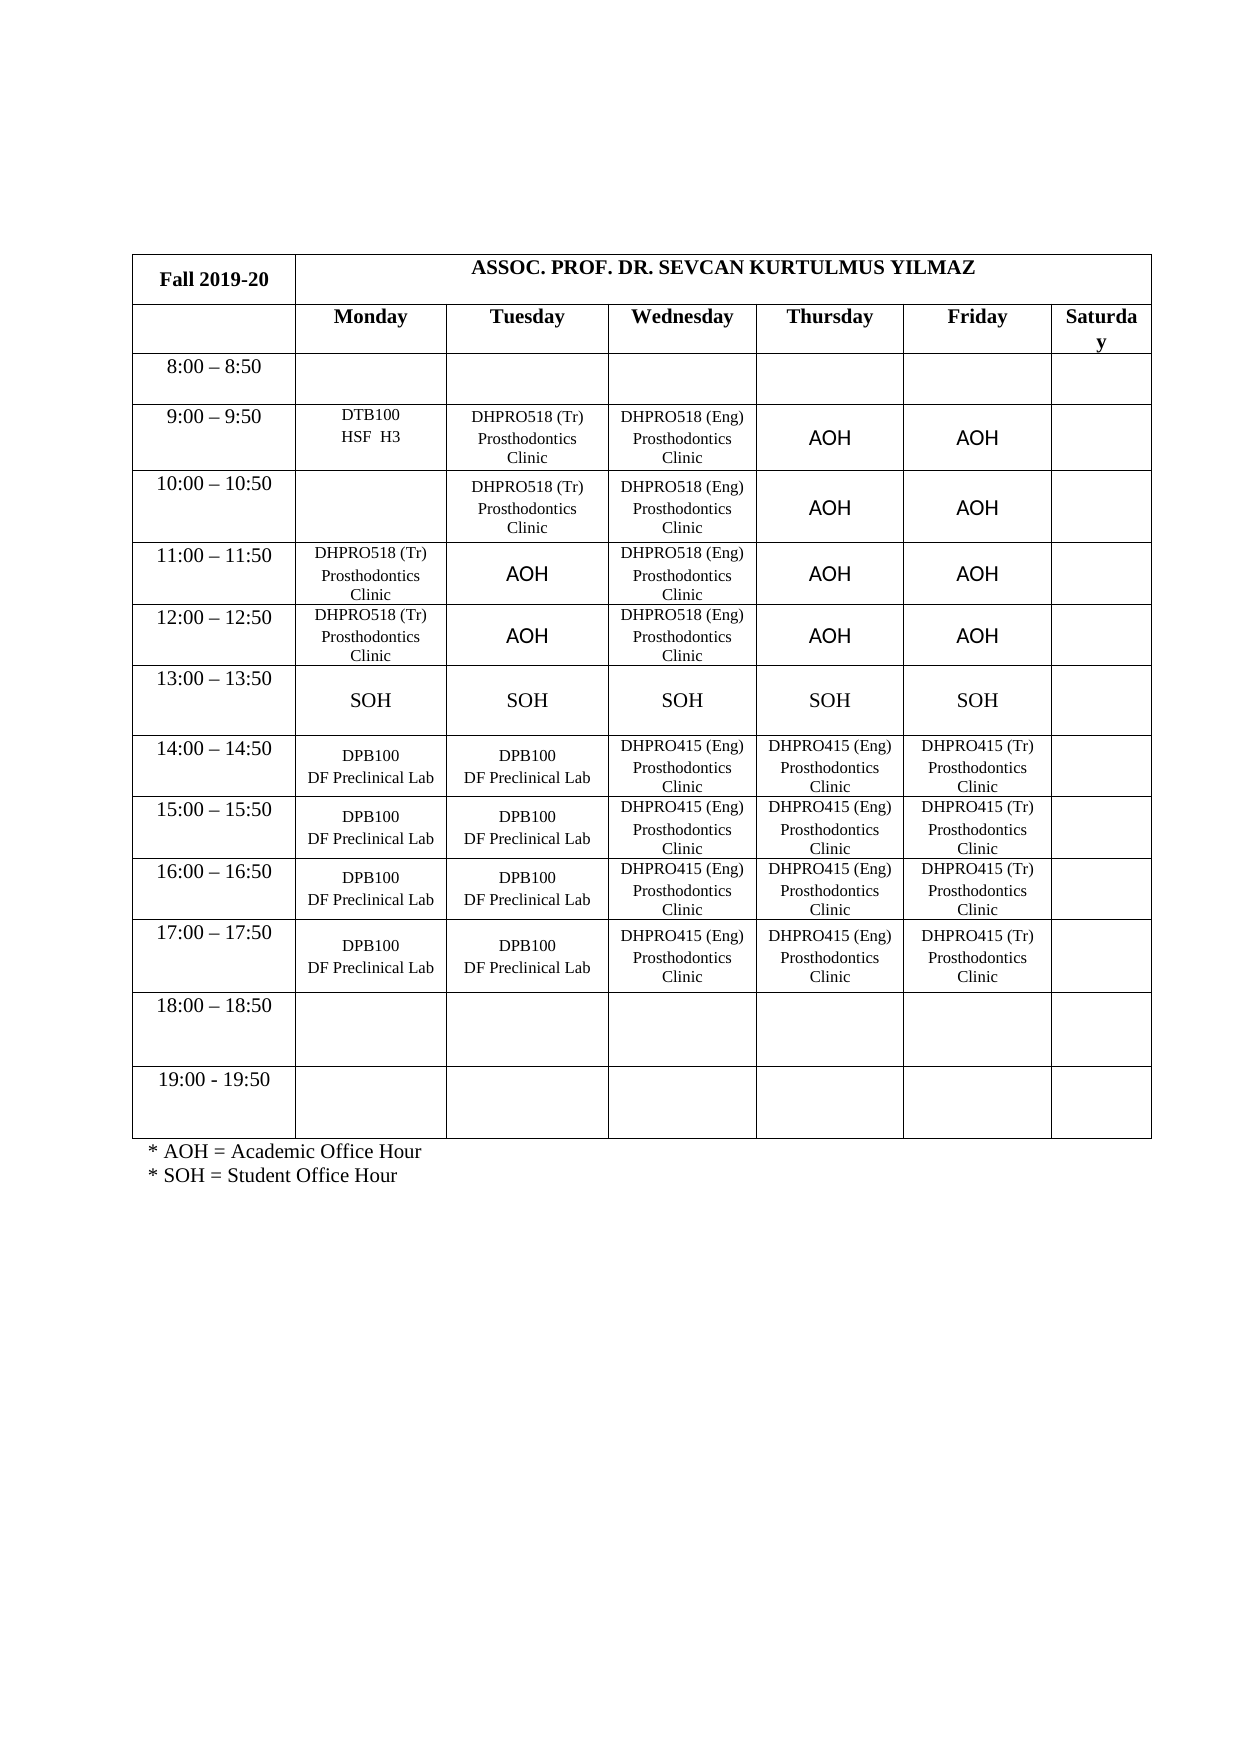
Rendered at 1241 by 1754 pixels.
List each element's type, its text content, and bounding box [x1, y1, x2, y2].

table_cell [609, 993, 756, 1066]
table_cell SOH [904, 666, 1051, 735]
table_cell DHPRO518 (Eng) Prosthodontics Clinic [609, 543, 756, 604]
table_cell [904, 993, 1051, 1066]
table_cell [1052, 354, 1151, 403]
table_cell 17:00 – 17:50 [133, 920, 295, 992]
table_cell DPB100 DF Preclinical Lab [447, 859, 608, 919]
table_cell 19:00 - 19:50 [133, 1067, 295, 1138]
table_cell DPB100 DF Preclinical Lab [296, 859, 446, 919]
table_cell [757, 1067, 903, 1138]
table_cell DHPRO415 (Eng) Prosthodontics Clinic [609, 920, 756, 992]
table_cell Monday [296, 305, 446, 353]
table_cell [1052, 736, 1151, 796]
table_cell DHPRO518 (Tr) Prosthodontics Clinic [296, 543, 446, 604]
table_cell DPB100 DF Preclinical Lab [296, 797, 446, 858]
table_cell [1052, 993, 1151, 1066]
text * SOH = Student Office Hour [148, 1163, 1093, 1187]
table_cell SOH [609, 666, 756, 735]
table_cell [447, 1067, 608, 1138]
table_cell [1052, 1067, 1151, 1138]
table_cell [1052, 797, 1151, 858]
table_cell Friday [904, 305, 1051, 353]
table_cell DHPRO415 (Eng) Prosthodontics Clinic [757, 736, 903, 796]
table_cell [1052, 471, 1151, 542]
table_cell DHPRO415 (Tr) Prosthodontics Clinic [904, 859, 1051, 919]
table_cell Tuesday [447, 305, 608, 353]
table_cell DHPRO415 (Eng) Prosthodontics Clinic [757, 797, 903, 858]
table_cell DPB100 DF Preclinical Lab [447, 920, 608, 992]
table_cell 8:00 – 8:50 [133, 354, 295, 403]
table_cell DHPRO415 (Eng) Prosthodontics Clinic [757, 920, 903, 992]
table_cell DPB100 DF Preclinical Lab [296, 736, 446, 796]
table_cell DHPRO415 (Tr) Prosthodontics Clinic [904, 920, 1051, 992]
table_cell 11:00 – 11:50 [133, 543, 295, 604]
table_cell AOH [904, 471, 1051, 542]
table_cell [296, 1067, 446, 1138]
text * AOH = Academic Office Hour [148, 1139, 1093, 1163]
table_cell [904, 1067, 1051, 1138]
table_cell 10:00 – 10:50 [133, 471, 295, 542]
table_cell DPB100 DF Preclinical Lab [447, 797, 608, 858]
table_header Fall 2019-20 [133, 255, 295, 303]
table_cell [447, 354, 608, 403]
table_cell AOH [447, 605, 608, 665]
table_cell DHPRO415 (Eng) Prosthodontics Clinic [609, 859, 756, 919]
table_cell [757, 993, 903, 1066]
table_cell [1052, 543, 1151, 604]
table_cell [609, 1067, 756, 1138]
table_cell AOH [757, 543, 903, 604]
table_cell [296, 354, 446, 403]
table_cell DHPRO518 (Eng) Prosthodontics Clinic [609, 471, 756, 542]
table_cell [757, 354, 903, 403]
table_cell DTB100 HSF H3 [296, 405, 446, 470]
table_cell AOH [447, 543, 608, 604]
table_cell DHPRO415 (Eng) Prosthodontics Clinic [609, 736, 756, 796]
table_cell AOH [757, 405, 903, 470]
table_cell 9:00 – 9:50 [133, 405, 295, 470]
table_cell DHPRO415 (Eng) Prosthodontics Clinic [609, 797, 756, 858]
table_cell AOH [904, 605, 1051, 665]
table_cell 14:00 – 14:50 [133, 736, 295, 796]
table_cell AOH [757, 471, 903, 542]
table_cell 13:00 – 13:50 [133, 666, 295, 735]
table_cell DPB100 DF Preclinical Lab [447, 736, 608, 796]
table_cell [1052, 920, 1151, 992]
table_cell DHPRO518 (Tr) Prosthodontics Clinic [296, 605, 446, 665]
table_cell SOH [447, 666, 608, 735]
table_cell DHPRO415 (Eng) Prosthodontics Clinic [757, 859, 903, 919]
table_cell AOH [904, 405, 1051, 470]
table_cell SOH [757, 666, 903, 735]
table_cell [296, 471, 446, 542]
table_cell Wednesday [609, 305, 756, 353]
table_cell [1052, 859, 1151, 919]
table_cell 12:00 – 12:50 [133, 605, 295, 665]
table_cell AOH [757, 605, 903, 665]
table_cell [904, 354, 1051, 403]
table_cell Saturday [1052, 305, 1151, 353]
table_cell 18:00 – 18:50 [133, 993, 295, 1066]
table_cell [133, 305, 295, 353]
table_cell [447, 993, 608, 1066]
table_cell DPB100 DF Preclinical Lab [296, 920, 446, 992]
table_cell Thursday [757, 305, 903, 353]
table_cell DHPRO518 (Eng) Prosthodontics Clinic [609, 405, 756, 470]
table_cell DHPRO518 (Eng) Prosthodontics Clinic [609, 605, 756, 665]
table_cell AOH [904, 543, 1051, 604]
table_cell [1052, 605, 1151, 665]
table_cell DHPRO415 (Tr) Prosthodontics Clinic [904, 797, 1051, 858]
table_cell DHPRO518 (Tr) Prosthodontics Clinic [447, 405, 608, 470]
table_cell [1052, 405, 1151, 470]
table_cell SOH [296, 666, 446, 735]
table_cell 15:00 – 15:50 [133, 797, 295, 858]
table_cell DHPRO415 (Tr) Prosthodontics Clinic [904, 736, 1051, 796]
table_cell [1052, 666, 1151, 735]
table_header ASSOC. PROF. DR. SEVCAN KURTULMUS YILMAZ [296, 255, 1151, 303]
table_cell [609, 354, 756, 403]
table_cell 16:00 – 16:50 [133, 859, 295, 919]
table_cell [296, 993, 446, 1066]
table_cell DHPRO518 (Tr) Prosthodontics Clinic [447, 471, 608, 542]
